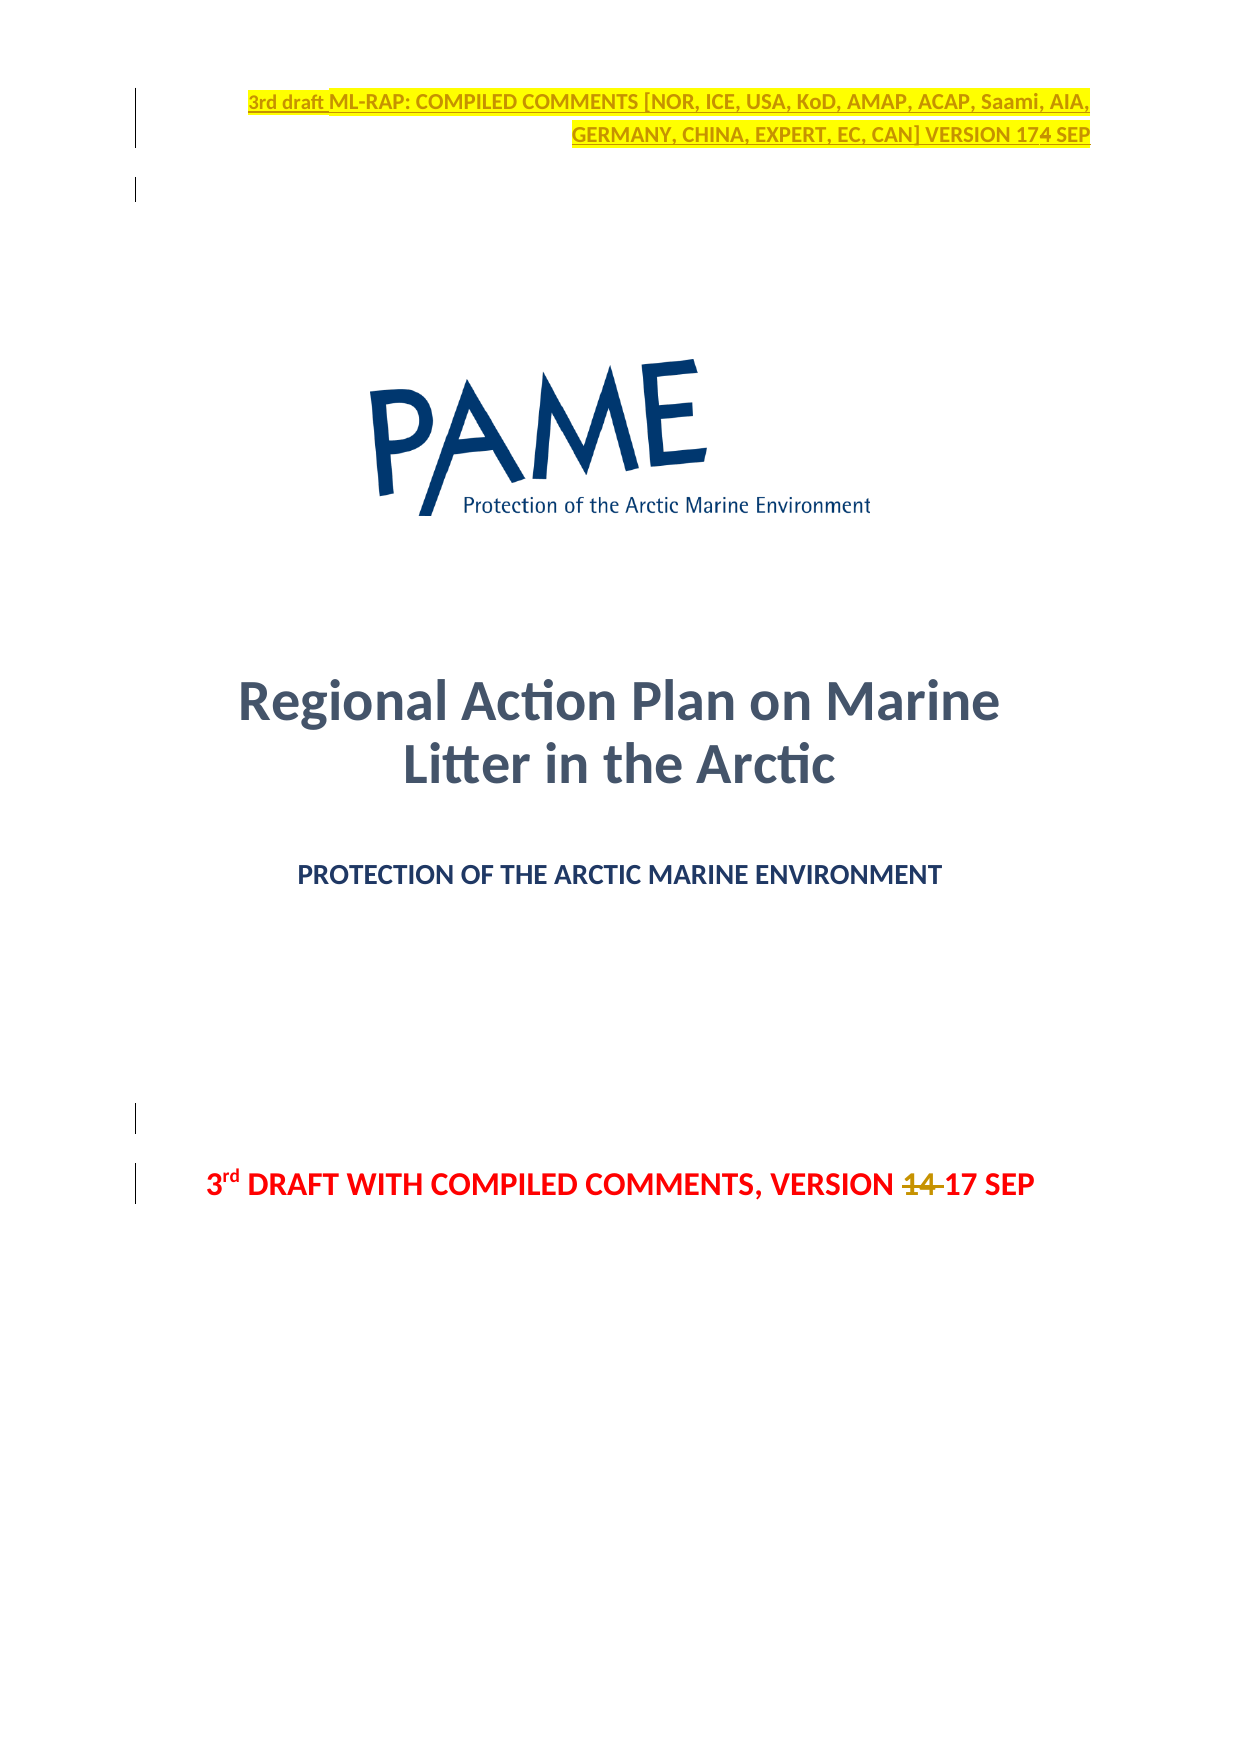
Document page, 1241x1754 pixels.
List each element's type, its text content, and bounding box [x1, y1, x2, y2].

text 3rd DRAFT WITH COMPILED COMMENTS, VERSION 17 SEP [150, 1163, 1090, 1204]
picture [370, 359, 870, 516]
